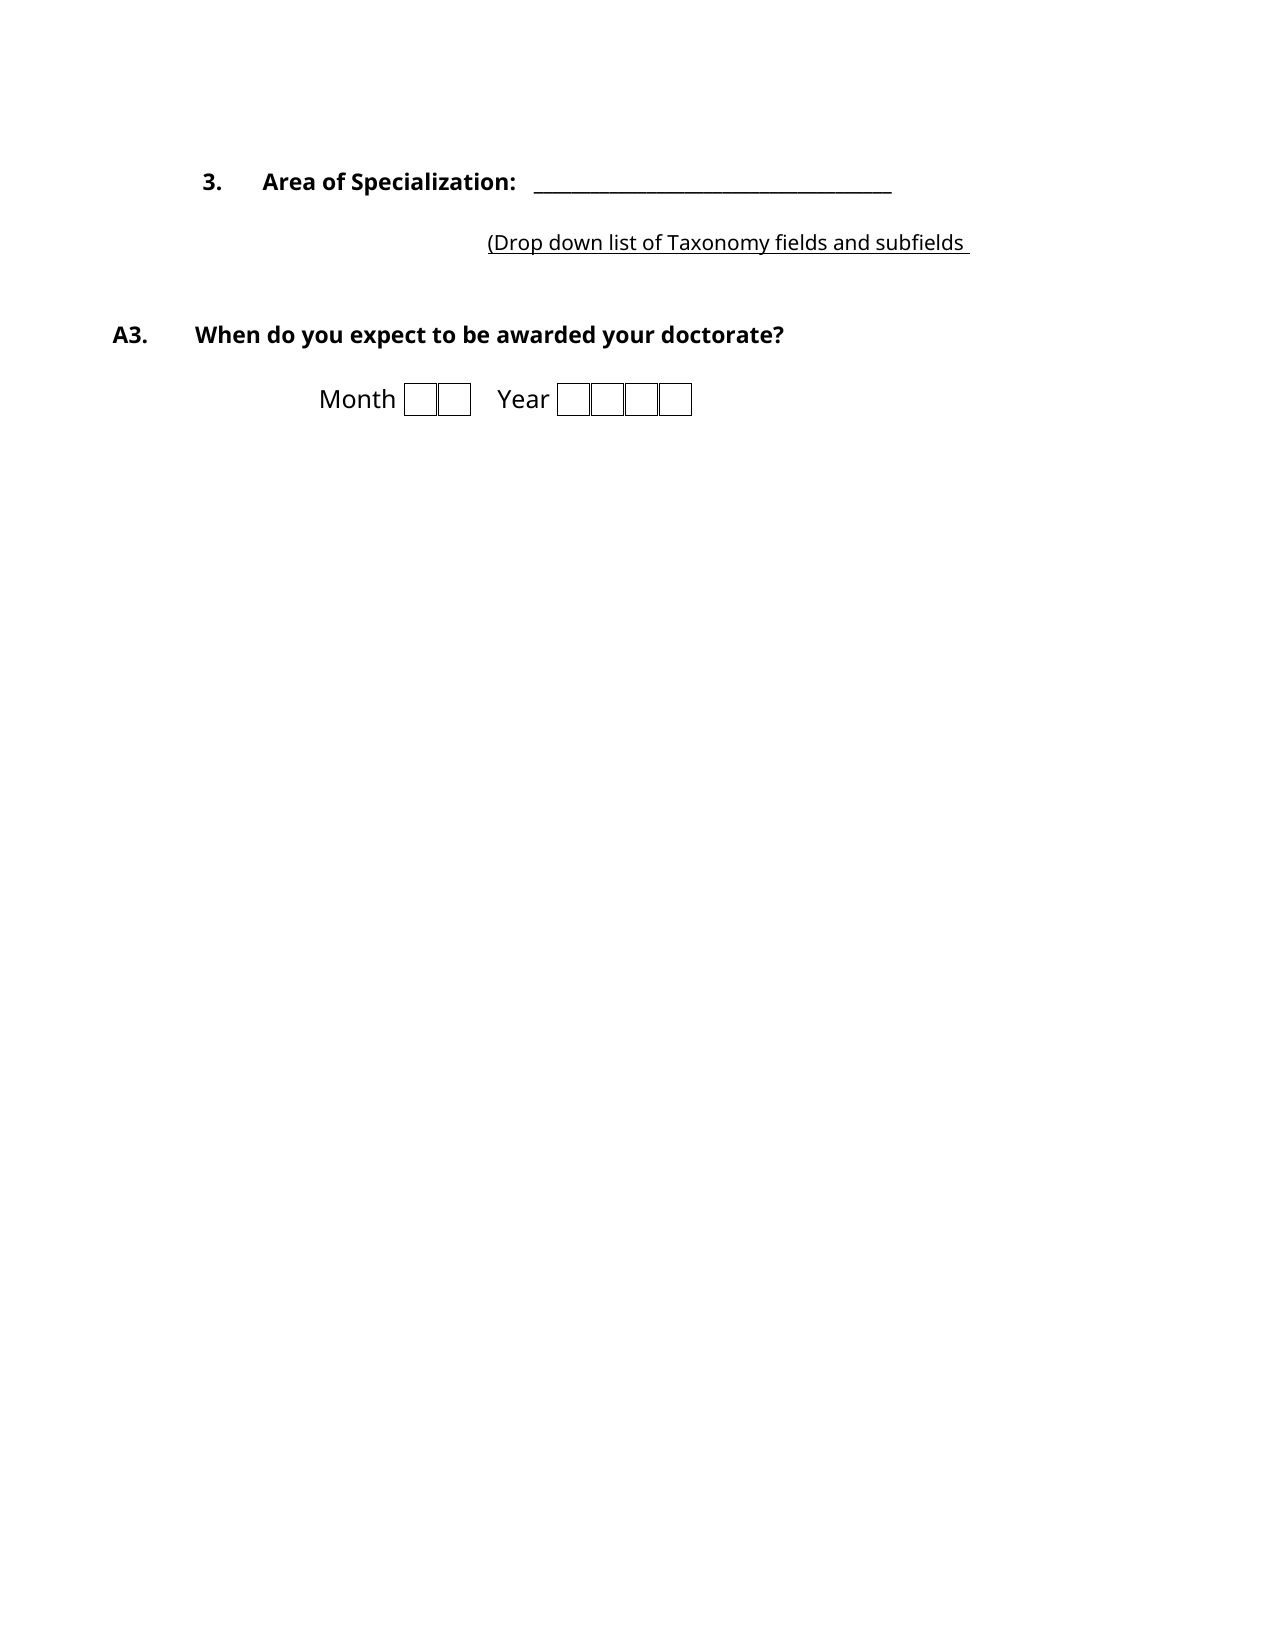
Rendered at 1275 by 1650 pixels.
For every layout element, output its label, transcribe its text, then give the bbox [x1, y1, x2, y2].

text Month Year [112, 382, 1125, 416]
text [187, 228, 1125, 257]
text A3. When do you expect to be awarded your doctorate? [112, 319, 1125, 351]
text 3. Area of Specialization: ______________________________________ [187, 166, 1125, 197]
